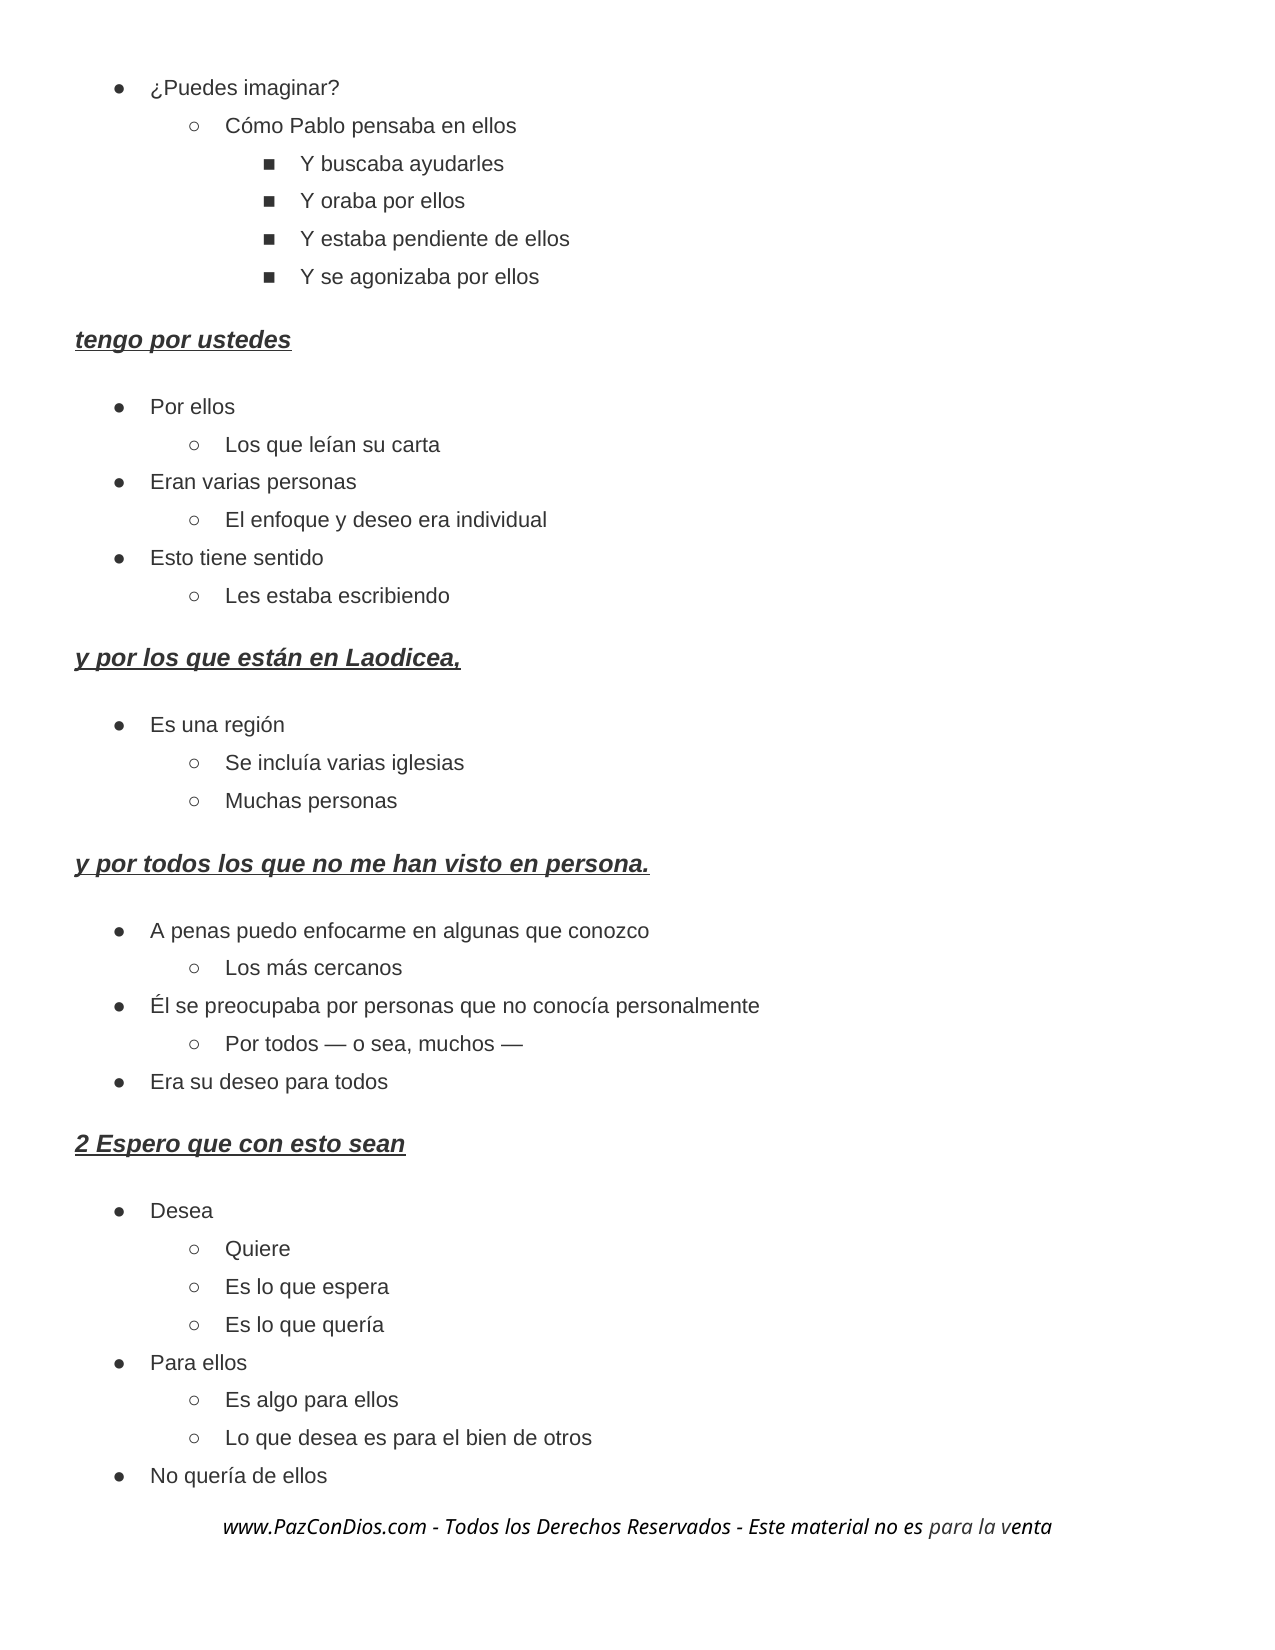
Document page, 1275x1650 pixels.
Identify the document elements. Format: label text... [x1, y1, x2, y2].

list Y se agonizaba por ellos [300, 264, 1200, 289]
list Quiere [225, 1236, 1200, 1261]
list Él se preocupaba por personas que no conocía personalmente [150, 993, 1200, 1018]
subtitle y por los que están en Laodicea, [75, 643, 1200, 672]
list Para ellos [112, 1349, 1200, 1375]
list Les estaba escribiendo [225, 583, 1200, 608]
list A penas puedo enfocarme en algunas que conozco [112, 917, 1200, 943]
list Es lo que quería [225, 1312, 1200, 1337]
list Es lo que espera [225, 1274, 1200, 1299]
list Desea [150, 1198, 1200, 1223]
list No quería de ellos [150, 1463, 1200, 1488]
list Es una región [150, 712, 1200, 737]
subtitle y por todos los que no me han visto en persona. [75, 849, 1200, 877]
list Lo que desea es para el bien de otros [225, 1425, 1200, 1450]
list Cómo Pablo pensaba en ellos [225, 113, 1200, 138]
list Por ellos [150, 394, 1200, 419]
list El enfoque y deseo era individual [225, 507, 1200, 532]
subtitle 2 Espero que con esto sean [75, 1129, 1200, 1158]
list Por todos — o sea, muchos — [225, 1031, 1200, 1056]
list Esto tiene sentido [150, 545, 1200, 570]
list Era su deseo para todos [150, 1069, 1200, 1094]
list Y buscaba ayudarles [300, 151, 1200, 176]
subtitle tengo por ustedes [75, 325, 1200, 353]
list Eran varias personas [150, 469, 1200, 494]
list ¿Puedes imaginar? [150, 75, 1200, 100]
list Muchas personas [225, 788, 1200, 813]
list Los más cercanos [225, 955, 1200, 981]
list Los que leían su carta [225, 431, 1200, 457]
list Y oraba por ellos [262, 188, 1200, 214]
list Es algo para ellos [187, 1387, 1200, 1413]
list Se incluía varias iglesias [225, 750, 1200, 775]
list Y estaba pendiente de ellos [300, 226, 1200, 251]
